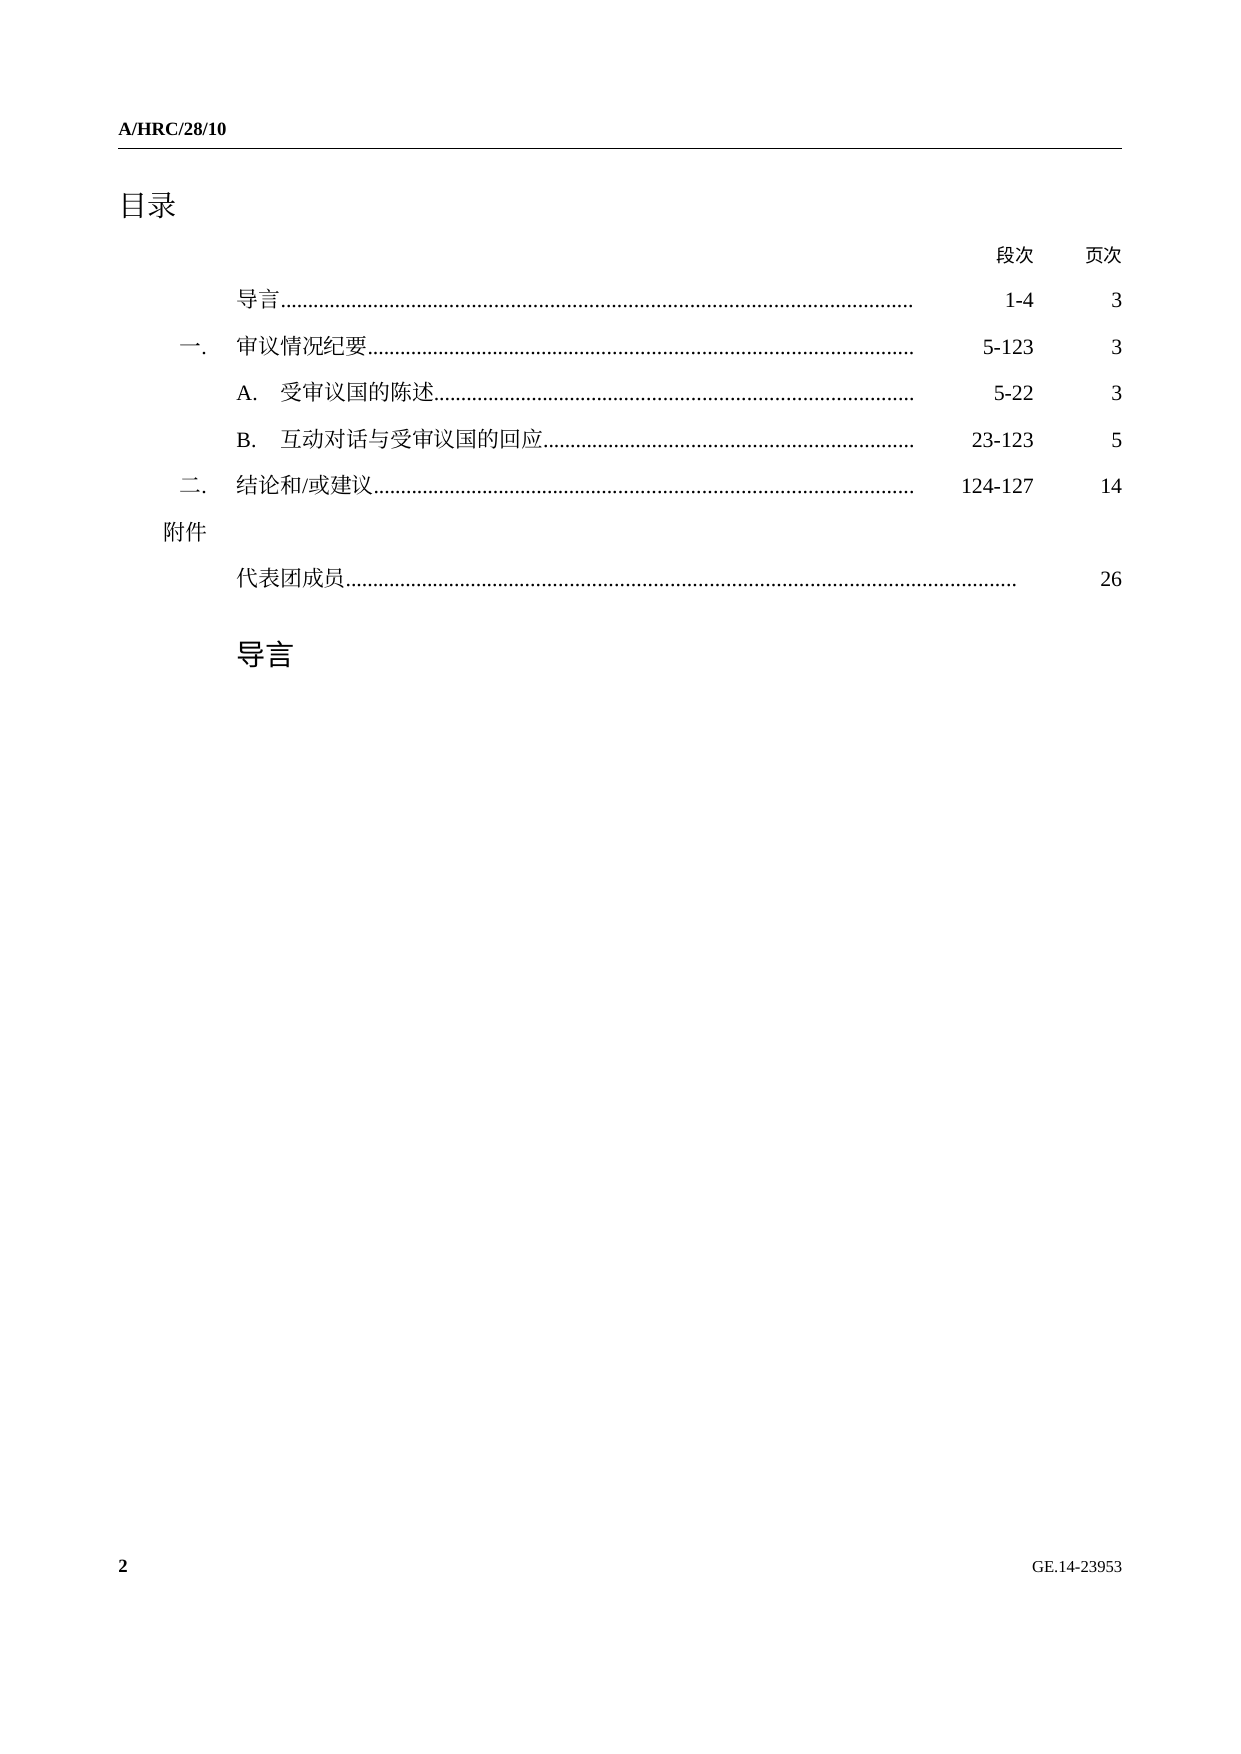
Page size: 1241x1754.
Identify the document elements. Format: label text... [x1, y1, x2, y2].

text 段次 页次 [169, 236, 1122, 269]
text 导言 1-4 3 [118, 281, 1122, 315]
text 目录 [118, 190, 1122, 223]
text 导言 [118, 632, 1004, 673]
text A. 受审议国的陈述 5-22 3 [118, 374, 1122, 408]
text 附件 [118, 514, 1122, 548]
text 一. 审议情况纪要 5-123 3 [118, 328, 1122, 362]
text B. 互动对话与受审议国的回应 23-123 5 [118, 421, 1122, 455]
text 二. 结论和/或建议 124-127 14 [118, 467, 1122, 501]
text 代表团成员 26 [118, 560, 1122, 594]
